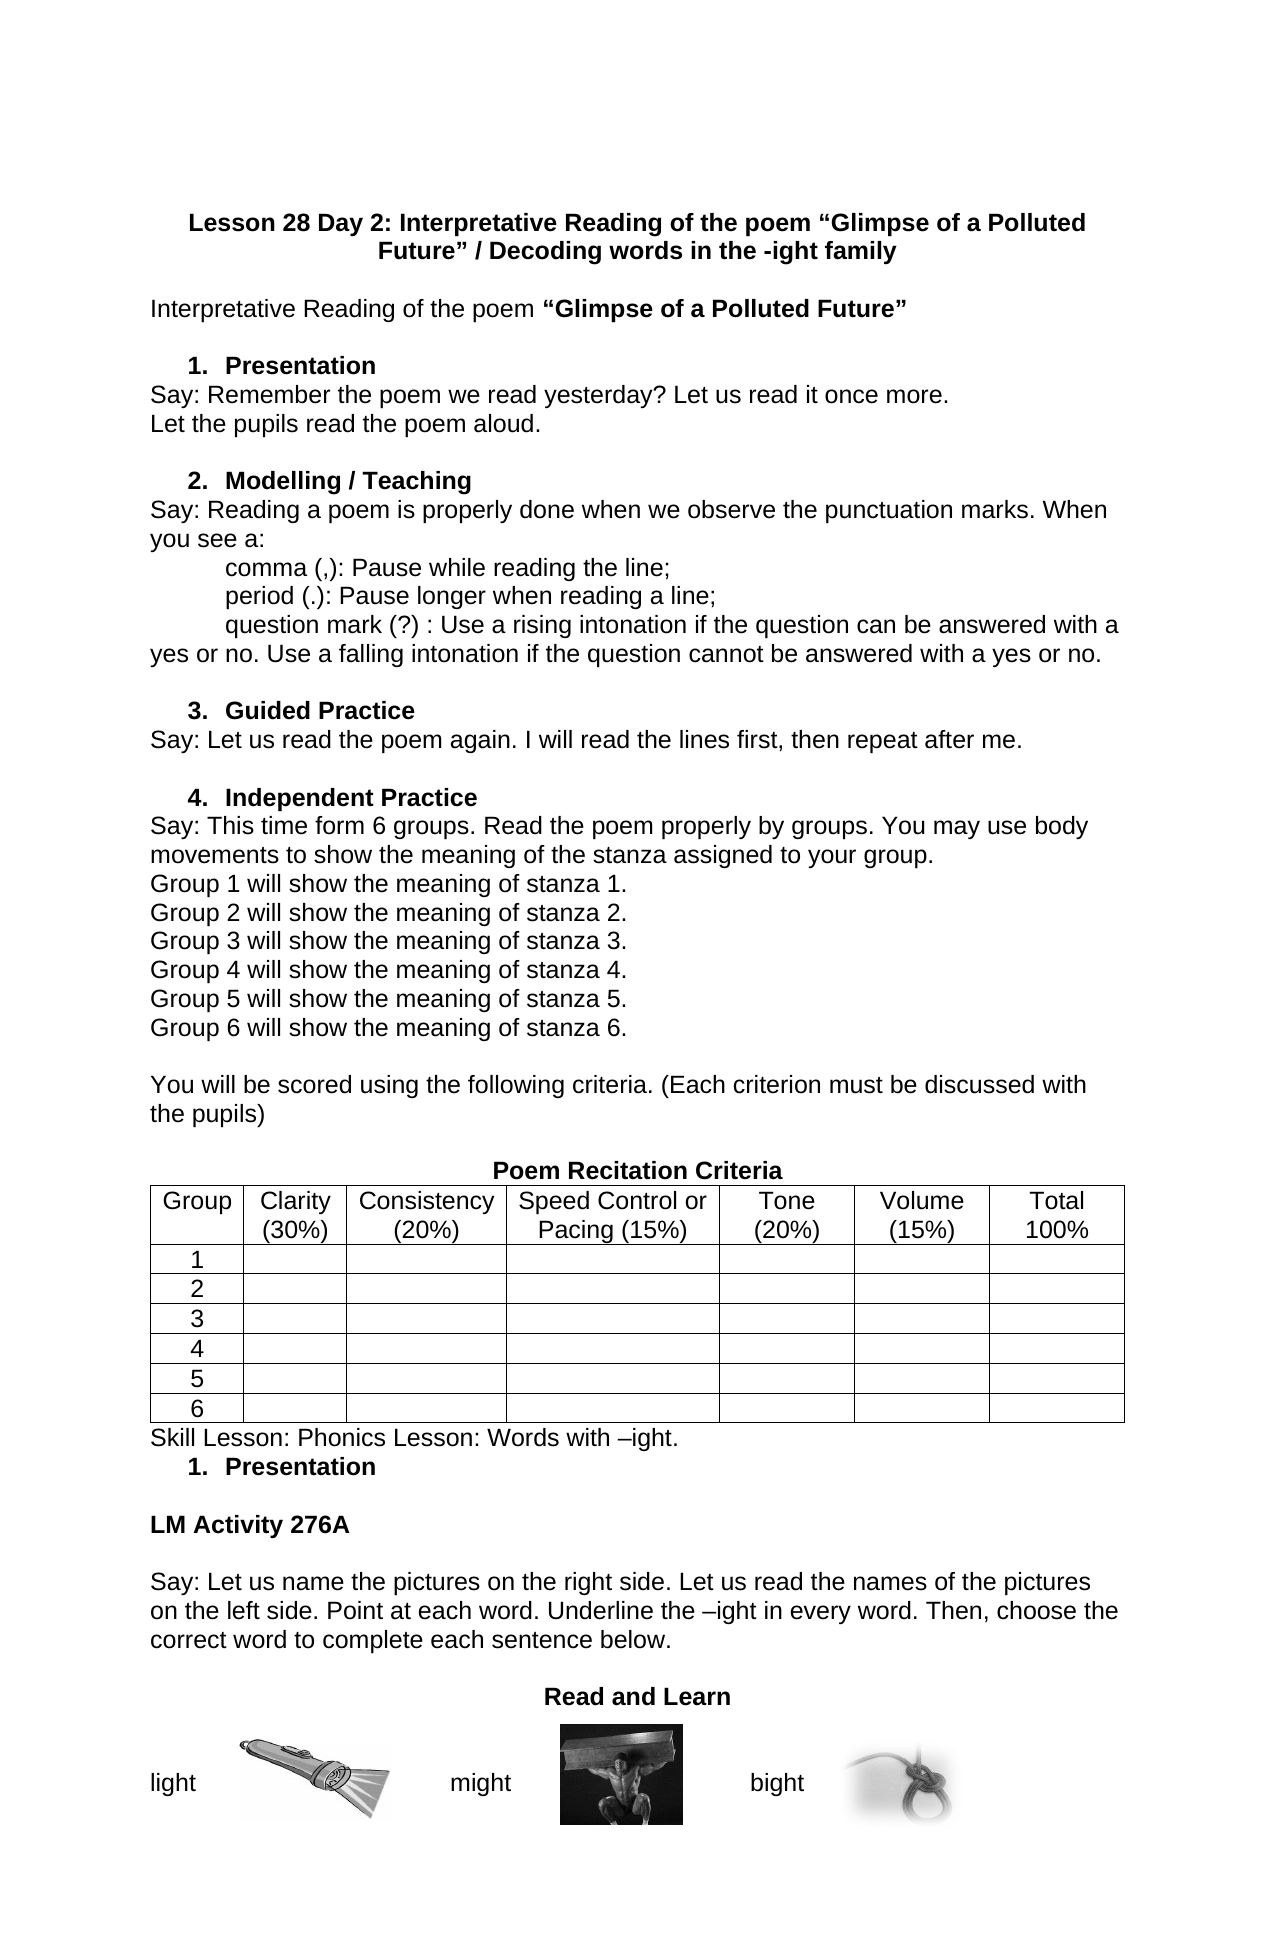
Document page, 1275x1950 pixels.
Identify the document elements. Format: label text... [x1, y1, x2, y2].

table_cell [720, 1394, 854, 1422]
list Guided Practice [187, 696, 1125, 725]
list Presentation [187, 1452, 1125, 1481]
text Interpretative Reading of the poem “Glimpse of a Polluted Future” [150, 294, 1125, 322]
table_cell [347, 1394, 506, 1422]
table_cell [990, 1304, 1124, 1333]
table_cell [244, 1304, 346, 1333]
table_cell [507, 1304, 719, 1333]
table_cell [244, 1394, 346, 1422]
table_cell [507, 1334, 719, 1363]
table_cell 6 [151, 1394, 243, 1422]
text Group 1 will show the meaning of stanza 1. [150, 869, 1125, 897]
list Presentation [187, 351, 1125, 380]
text Group 5 will show the meaning of stanza 5. [150, 984, 1125, 1012]
text Group 2 will show the meaning of stanza 2. [150, 897, 1125, 926]
text Group 3 will show the meaning of stanza 3. [150, 926, 1125, 955]
table_header Tone (20%) [720, 1186, 854, 1243]
text question mark (?) : Use a rising intonation if the question can be answered with a yes or no. Use a falling intonation if the question cannot be answered with a yes or no. [150, 610, 1125, 667]
list Independent Practice [187, 782, 1125, 811]
text Let the pupils read the poem aloud. [150, 409, 1125, 437]
table_header Volume (15%) [855, 1186, 989, 1243]
text Skill Lesson: Phonics Lesson: Words with –ight. [150, 1423, 1125, 1452]
table_cell [347, 1334, 506, 1363]
table_cell [507, 1245, 719, 1273]
table_cell [855, 1304, 989, 1333]
text Poem Recitation Criteria [150, 1156, 1125, 1185]
text Say: Let us name the pictures on the right side. Let us read the names of the pictures on the left side. Point at each word. Underline the –ight in every word. Then, choose the correct word to complete each sentence below. [150, 1567, 1125, 1653]
table_cell 2 [151, 1274, 243, 1303]
text Say: This time form 6 groups. Read the poem properly by groups. You may use body movements to show the meaning of the stanza assigned to your group. [150, 811, 1125, 869]
table_cell [507, 1394, 719, 1422]
table_cell [720, 1245, 854, 1273]
text period (.): Pause longer when reading a line; [150, 581, 1125, 610]
table_header Group [151, 1186, 243, 1243]
text Group 4 will show the meaning of stanza 4. [150, 955, 1125, 984]
table_cell [347, 1245, 506, 1273]
table_cell [990, 1334, 1124, 1363]
table_cell [990, 1274, 1124, 1303]
table_header Speed Control or Pacing (15%) [507, 1186, 719, 1243]
table_cell [855, 1274, 989, 1303]
text Lesson 28 Day 2: Interpretative Reading of the poem “Glimpse of a Polluted Future” / Decoding words in the -ight family [150, 207, 1125, 265]
table_cell [507, 1364, 719, 1392]
table_header Clarity (30%) [244, 1186, 346, 1243]
table_cell 1 [151, 1245, 243, 1273]
table_cell [990, 1245, 1124, 1273]
picture [869, 1796, 934, 1800]
table_cell 3 [151, 1304, 243, 1333]
table_cell [244, 1245, 346, 1273]
table_cell [720, 1334, 854, 1363]
list Modelling / Teaching [187, 466, 1125, 495]
table_cell [507, 1274, 719, 1303]
table_cell [855, 1245, 989, 1273]
table_cell [720, 1304, 854, 1333]
text Group 6 will show the meaning of stanza 6. [150, 1012, 1125, 1041]
table_header Total 100% [990, 1186, 1124, 1243]
picture [560, 1724, 683, 1768]
table_cell [347, 1364, 506, 1392]
text Say: Let us read the poem again. I will read the lines first, then repeat after me. [150, 725, 1125, 754]
table_cell [244, 1334, 346, 1363]
table_cell [720, 1274, 854, 1303]
picture [560, 1796, 683, 1825]
table_cell [347, 1304, 506, 1333]
table_cell [244, 1364, 346, 1392]
text Say: Reading a poem is properly done when we observe the punctuation marks. When you see a: [150, 495, 1125, 552]
picture [239, 1739, 390, 1768]
text LM Activity 276A [150, 1509, 1125, 1538]
text Read and Learn [150, 1682, 1125, 1711]
text light might bight [150, 1768, 1125, 1796]
table_cell 5 [151, 1364, 243, 1392]
table_cell [244, 1274, 346, 1303]
table_cell [347, 1274, 506, 1303]
picture [239, 1796, 390, 1819]
table_cell [855, 1364, 989, 1392]
text You will be scored using the following criteria. (Each criterion must be discussed with the pupils) [150, 1070, 1125, 1127]
text Say: Remember the poem we read yesterday? Let us read it once more. [150, 380, 1125, 409]
text comma (,): Pause while reading the line; [150, 552, 1125, 581]
table_cell [855, 1334, 989, 1363]
table_cell 4 [151, 1334, 243, 1363]
table_cell [990, 1394, 1124, 1422]
table_cell [720, 1364, 854, 1392]
table_cell [855, 1394, 989, 1422]
table_cell [990, 1364, 1124, 1392]
table_header Consistency (20%) [347, 1186, 506, 1243]
